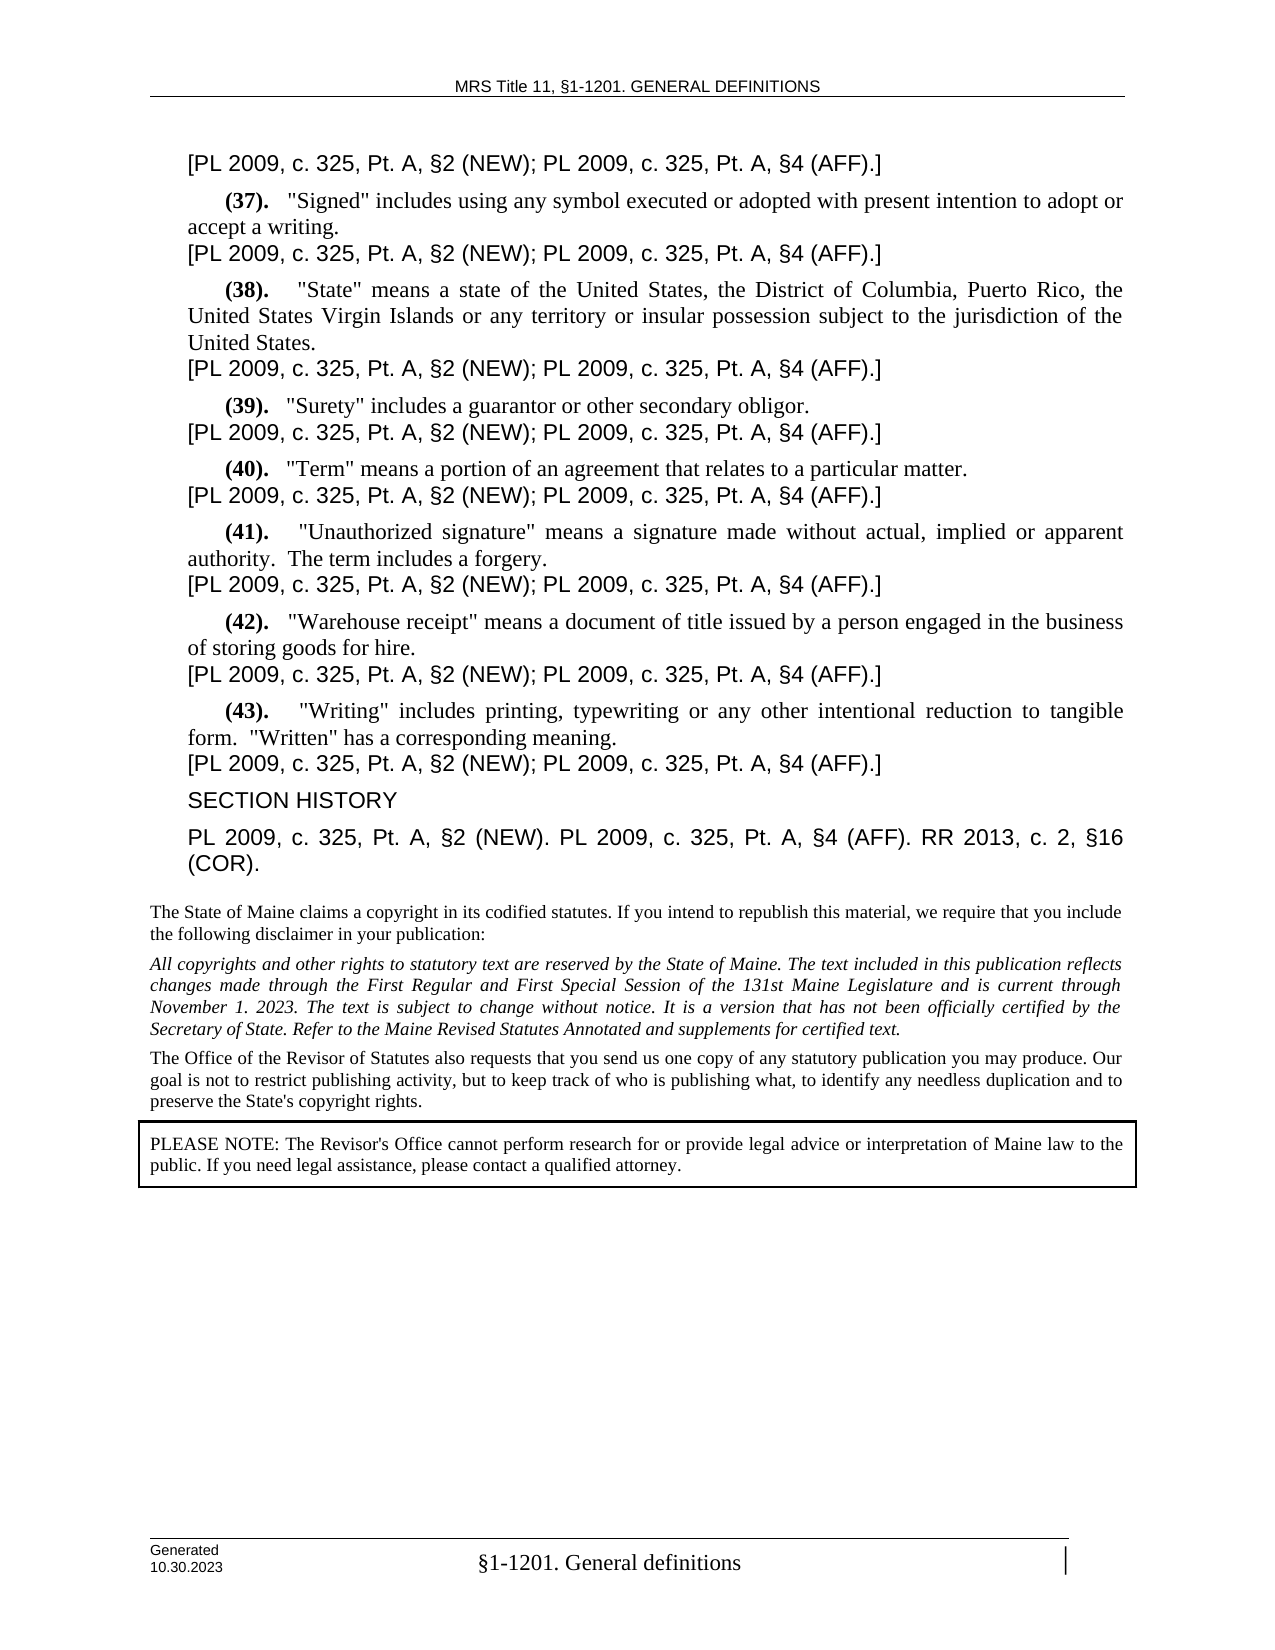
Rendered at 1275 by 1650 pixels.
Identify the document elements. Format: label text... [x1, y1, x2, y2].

text [PL 2009, c. 325, Pt. A, §2 (NEW); PL 2009, c. 325, Pt. A, §4 (AFF).] [187, 355, 1125, 382]
text [PL 2009, c. 325, Pt. A, §2 (NEW); PL 2009, c. 325, Pt. A, §4 (AFF).] [187, 418, 1125, 445]
text [PL 2009, c. 325, Pt. A, §2 (NEW); PL 2009, c. 325, Pt. A, §4 (AFF).] [187, 661, 1125, 687]
text The Office of the Revisor of Statutes also requests that you send us one copy of any statutory publication you may produce. Our goal is not to restrict publishing activity, but to keep track of who is publishing what, to identify any needless duplication and to preserve the State's copyright rights. [150, 1047, 1125, 1112]
text PLEASE NOTE: The Revisor's Office cannot perform research for or provide legal advice or interpretation of Maine law to the public. If you need legal assistance, please contact a qualified attorney. [140, 1123, 1135, 1186]
text [PL 2009, c. 325, Pt. A, §2 (NEW); PL 2009, c. 325, Pt. A, §4 (AFF).] [187, 239, 1125, 266]
text (41). "Unauthorized signature" means a signature made without actual, implied or apparent authority. The term includes a forgery. [187, 518, 1125, 571]
text All copyrights and other rights to statutory text are reserved by the State of Maine. The text included in this publication reflects changes made through the First Regular and First Special Session of the 131st Maine Legislature and is current through November 1. 2023 . The text is subject to change without notice. It is a version that has not been officially certified by the Secretary of State. Refer to the Maine Revised Statutes Annotated and supplements for certified text. [150, 953, 1125, 1039]
text (42). "Warehouse receipt" means a document of title issued by a person engaged in the business of storing goods for hire. [187, 608, 1125, 661]
text (37). "Signed" includes using any symbol executed or adopted with present intention to adopt or accept a writing. [187, 187, 1125, 239]
text [PL 2009, c. 325, Pt. A, §2 (NEW); PL 2009, c. 325, Pt. A, §4 (AFF).] [187, 571, 1125, 597]
text SECTION HISTORY [187, 787, 1125, 813]
text The State of Maine claims a copyright in its codified statutes. If you intend to republish this material, we require that you include the following disclaimer in your publication: [150, 901, 1125, 944]
text (40). "Term" means a portion of an agreement that relates to a particular matter. [187, 455, 1125, 482]
text PL 2009, c. 325, Pt. A, §2 (NEW). PL 2009, c. 325, Pt. A, §4 (AFF). RR 2013, c. 2, §16 (COR). [187, 823, 1125, 876]
text (39). "Surety" includes a guarantor or other secondary obligor. [187, 392, 1125, 418]
text [PL 2009, c. 325, Pt. A, §2 (NEW); PL 2009, c. 325, Pt. A, §4 (AFF).] [187, 150, 1125, 176]
text [PL 2009, c. 325, Pt. A, §2 (NEW); PL 2009, c. 325, Pt. A, §4 (AFF).] [187, 750, 1125, 776]
text [PL 2009, c. 325, Pt. A, §2 (NEW); PL 2009, c. 325, Pt. A, §4 (AFF).] [187, 482, 1125, 508]
text (43). "Writing" includes printing, typewriting or any other intentional reduction to tangible form. "Written" has a corresponding meaning. [187, 697, 1125, 750]
text (38). "State" means a state of the United States, the District of Columbia, Puerto Rico, the United States Virgin Islands or any territory or insular possession subject to the jurisdiction of the United States. [187, 276, 1125, 355]
